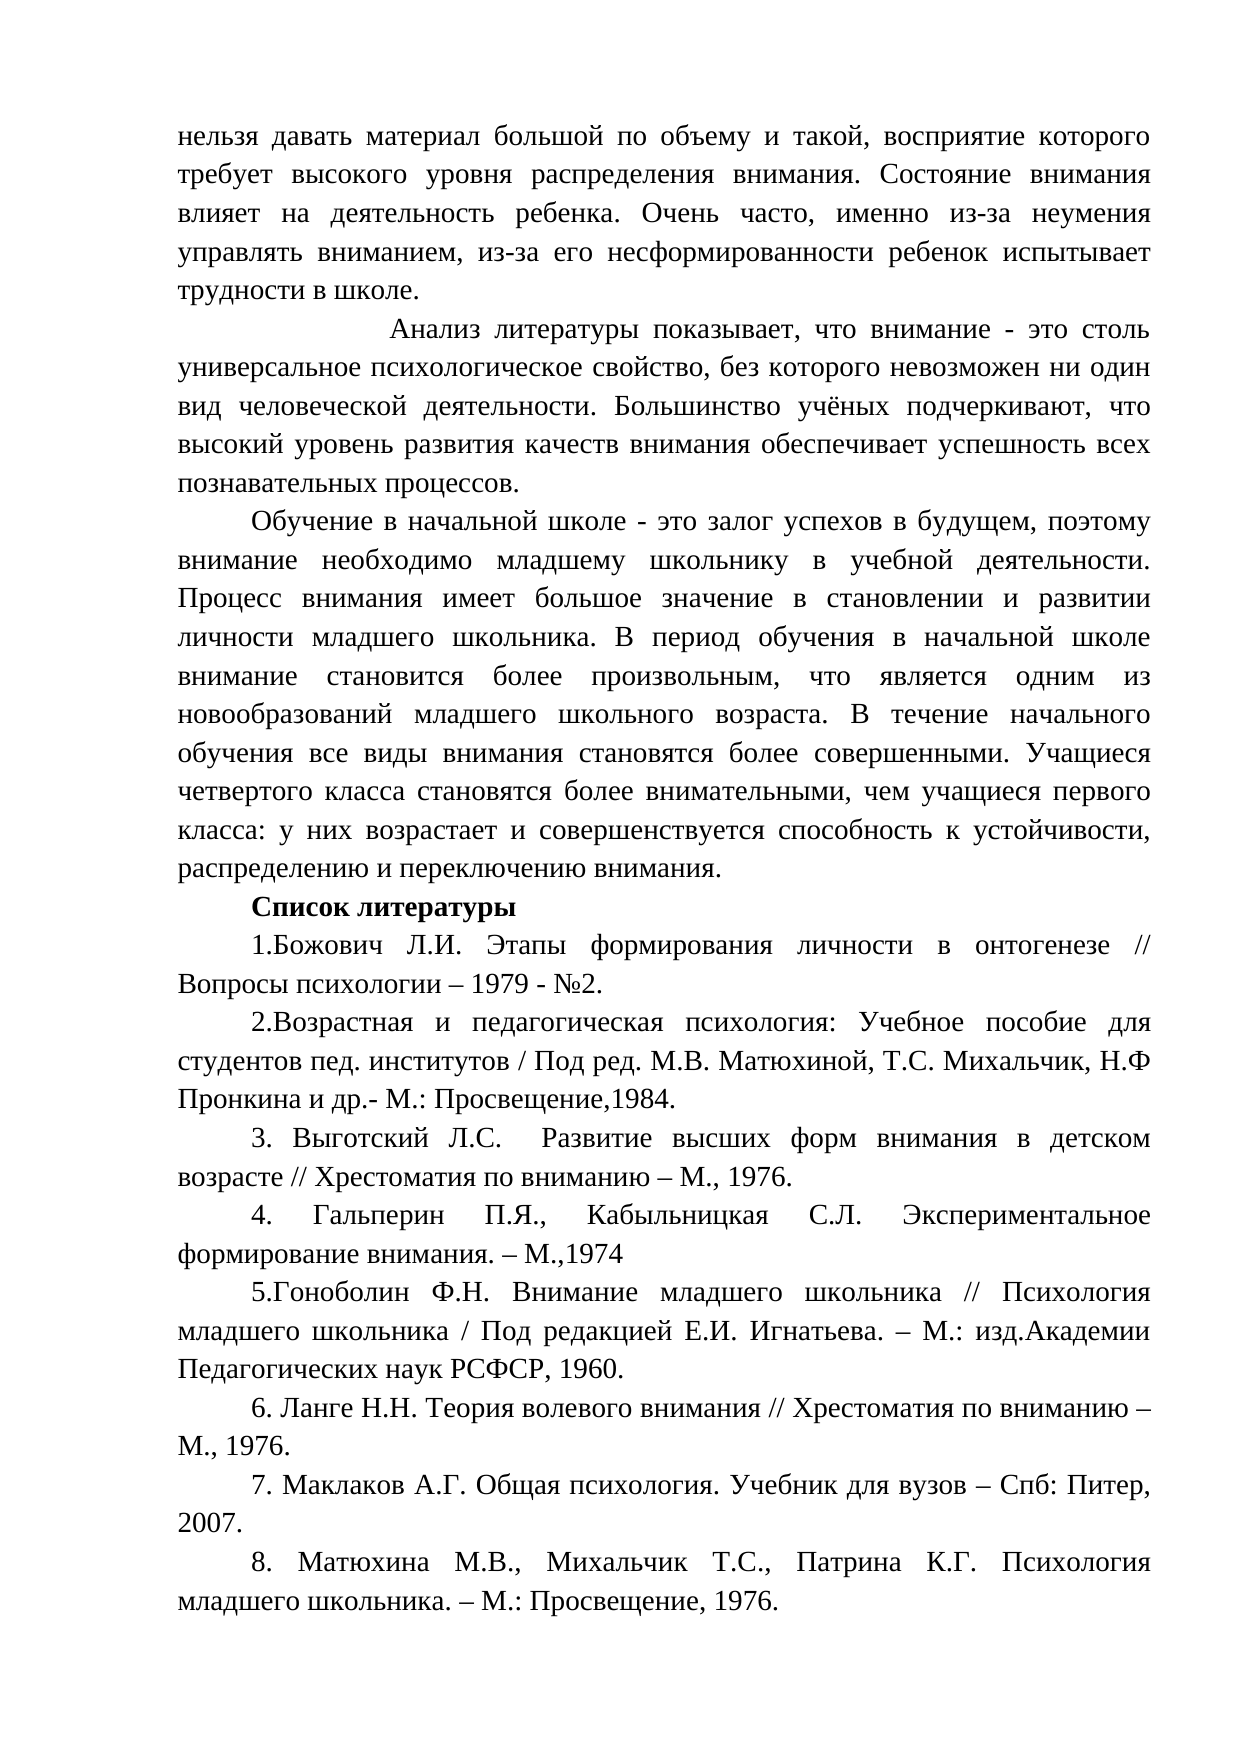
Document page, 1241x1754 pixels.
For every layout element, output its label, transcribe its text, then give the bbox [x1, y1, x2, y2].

text 6. Ланге Н.Н. Теория волевого внимания // Хрестоматия по вниманию – М., 1976. [177, 1390, 1152, 1462]
text 7. Маклаков А.Г. Общая психология. Учебник для вузов – Спб: Питер, 2007. [177, 1467, 1152, 1539]
text 4. Гальперин П.Я., Кабыльницкая С.Л. Экспериментальное формирование внимания. – М.,1974 [177, 1197, 1152, 1269]
text Анализ литературы показывает, что внимание - это столь универсальное психологическое свойство, без которого невозможен ни один вид человеческой деятельности. Большинство учёных подчеркивают, что высокий уровень развития качеств внимания обеспечивает успешность всех познавательных процессов. [177, 311, 1152, 498]
text 3. Выготский Л.С. Развитие высших форм внимания в детском возрасте // Хрестоматия по вниманию – М., 1976. [177, 1120, 1152, 1192]
text 1.Божович Л.И. Этапы формирования личности в онтогенезе // Вопросы психологии – 1979 - №2. [177, 927, 1152, 999]
text Обучение в начальной школе - это залог успехов в будущем, поэтому внимание необходимо младшему школьнику в учебной деятельности. Процесс внимания имеет большое значение в становлении и развитии личности младшего школьника. В период обучения в начальной школе внимание становится более произвольным, что является одним из новообразований младшего школьного возраста. В течение начального обучения все виды внимания становятся более совершенными. Учащиеся четвертого класса становятся более внимательными, чем учащиеся первого класса: у них возрастает и совершенствуется способность к устойчивости, распределению и переключению внимания. [177, 503, 1152, 884]
text 2.Возрастная и педагогическая психология: Учебное пособие для студентов пед. институтов / Под ред. М.В. Матюхиной, Т.С. Михальчик, Н.Ф Пронкина и др.- М.: Просвещение,1984. [177, 1004, 1152, 1115]
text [177, 118, 1152, 306]
text Список литературы [177, 889, 1152, 922]
text 5.Гоноболин Ф.Н. Внимание младшего школьника // Психология младшего школьника / Под редакцией Е.И. Игнатьева. – М.: изд.Академии Педагогических наук РСФСР, 1960. [177, 1274, 1152, 1385]
text 8. Матюхина М.В., Михальчик Т.С., Патрина К.Г. Психология младшего школьника. – М.: Просвещение, 1976. [177, 1544, 1152, 1616]
